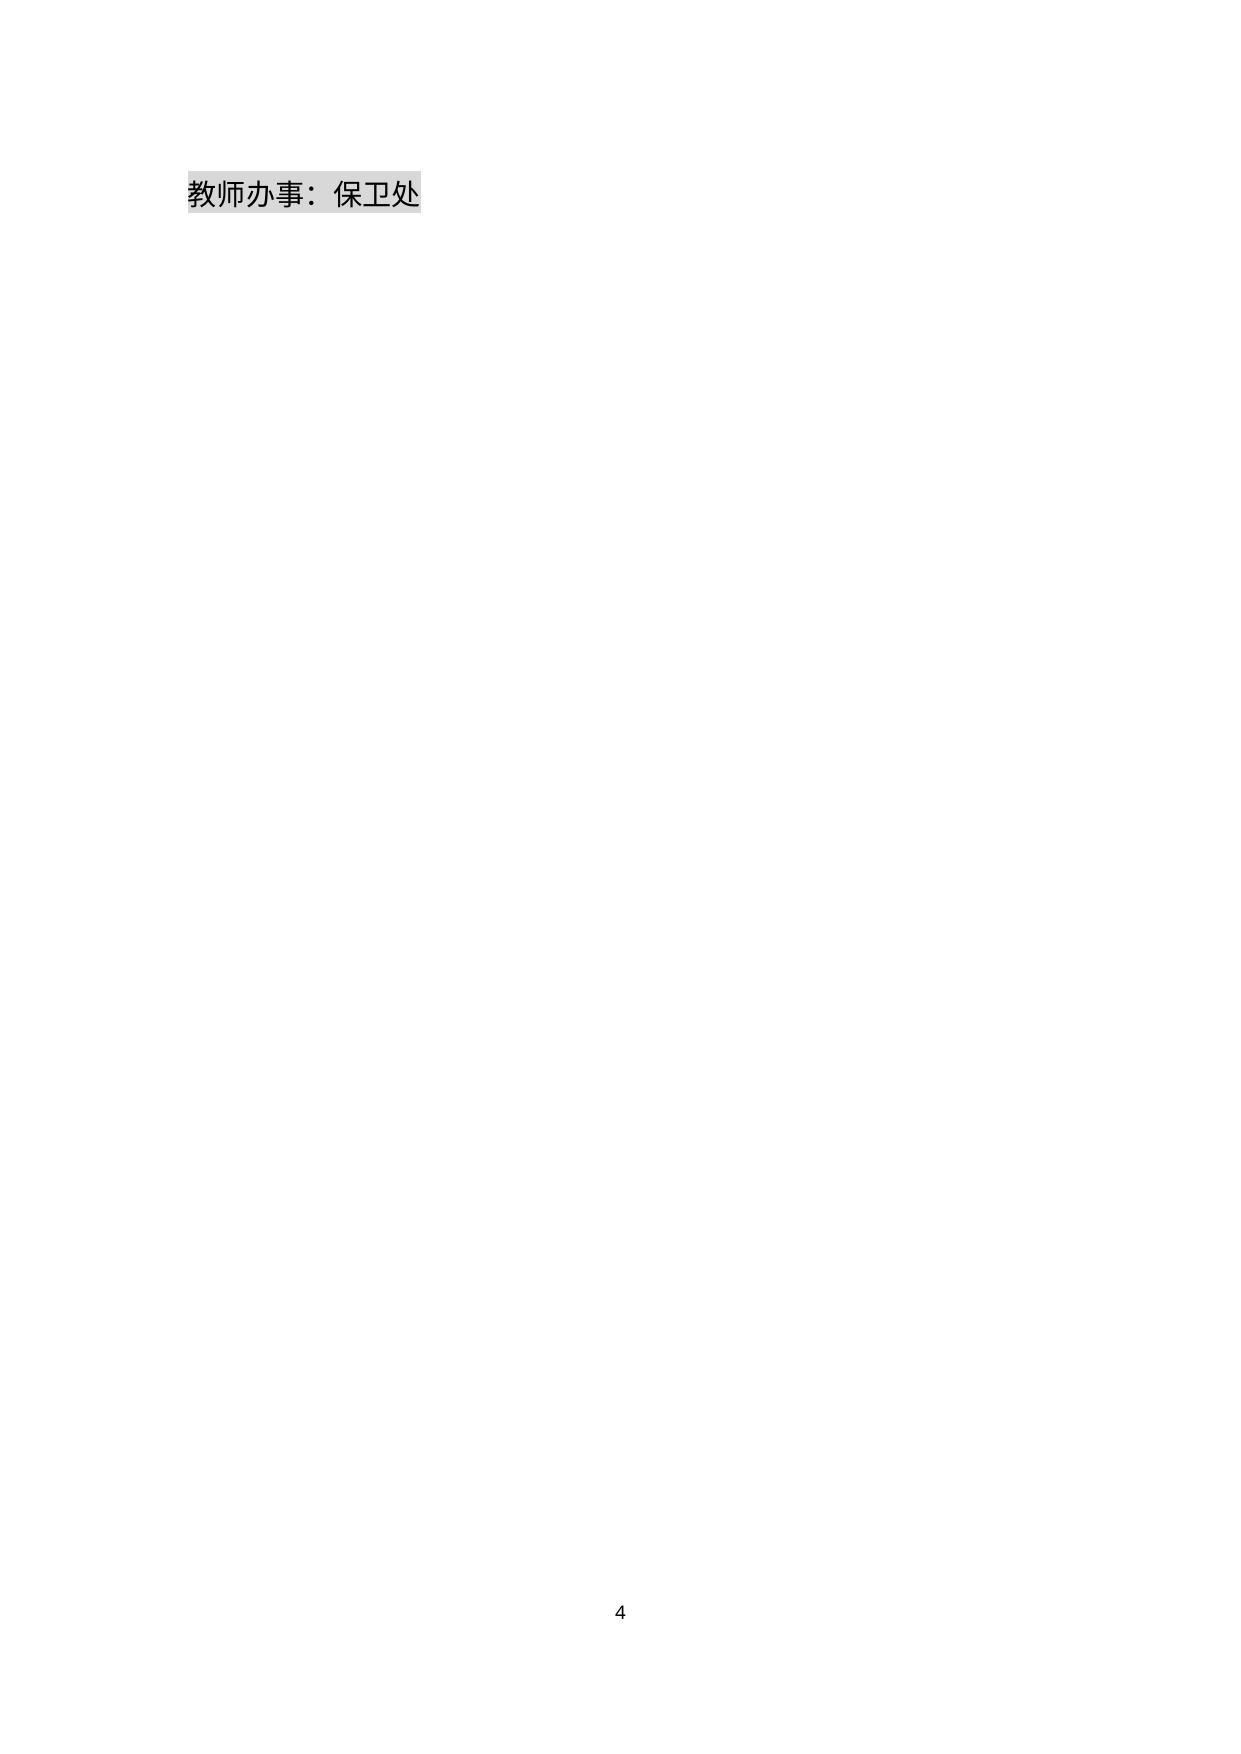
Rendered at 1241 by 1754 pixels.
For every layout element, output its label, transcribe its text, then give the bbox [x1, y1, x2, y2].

text 教师办事：保卫处 [187, 160, 1053, 225]
